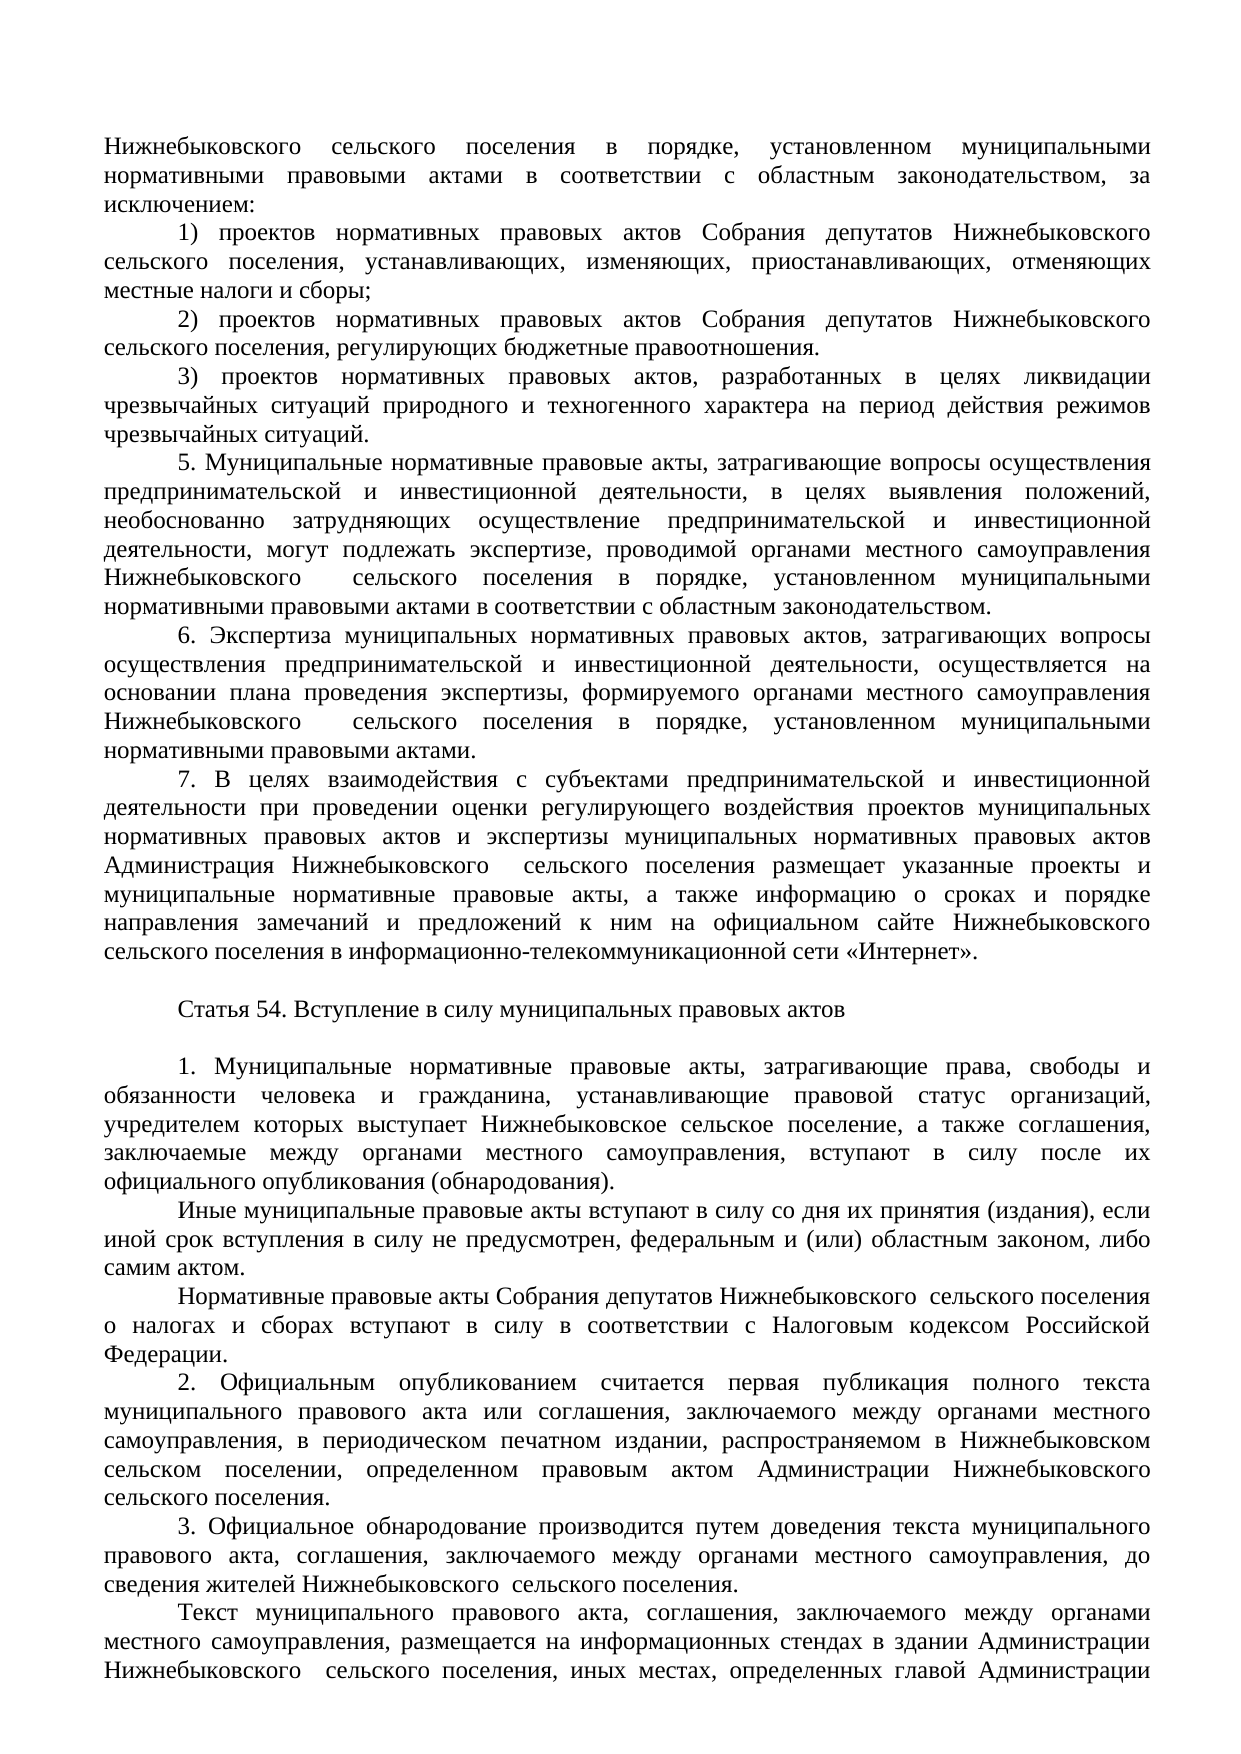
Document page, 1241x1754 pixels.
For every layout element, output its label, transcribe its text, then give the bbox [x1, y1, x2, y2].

text 1) проектов нормативных правовых актов Собрания депутатов Нижнебыковского сельского поселения, устанавливающих, изменяющих, приостанавливающих, отменяющих местные налоги и сборы; [103, 217, 1152, 304]
text 5. Муниципальные нормативные правовые акты, затрагивающие вопросы осуществления предпринимательской и инвестиционной деятельности, в целях выявления положений, необоснованно затрудняющих осуществление предпринимательской и инвестиционной деятельности, могут подлежать экспертизе, проводимой органами местного самоуправления Нижнебыковского сельского поселения в порядке, установленном муниципальными нормативными правовыми актами в соответствии с областным законодательством. [103, 447, 1152, 620]
text 3) проектов нормативных правовых актов, разработанных в целях ликвидации чрезвычайных ситуаций природного и техногенного характера на период действия режимов чрезвычайных ситуаций. [103, 361, 1152, 447]
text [103, 1597, 1152, 1684]
text 6. Экспертиза муниципальных нормативных правовых актов, затрагивающих вопросы осуществления предпринимательской и инвестиционной деятельности, осуществляется на основании плана проведения экспертизы, формируемого органами местного самоуправления Нижнебыковского сельского поселения в порядке, установленном муниципальными нормативными правовыми актами. [103, 620, 1152, 764]
text 3. Официальное обнародование производится путем доведения текста муниципального правового акта, соглашения, заключаемого между органами местного самоуправления, до сведения жителей Нижнебыковского сельского поселения. [103, 1511, 1152, 1597]
text 7. В целях взаимодействия с субъектами предпринимательской и инвестиционной деятельности при проведении оценки регулирующего воздействия проектов муниципальных нормативных правовых актов и экспертизы муниципальных нормативных правовых актов Администрация Нижнебыковского сельского поселения размещает указанные проекты и муниципальные нормативные правовые акты, а также информацию о сроках и порядке направления замечаний и предложений к ним на официальном сайте Нижнебыковского сельского поселения в информационно-телекоммуникационной сети «Интернет». [103, 764, 1152, 965]
text Иные муниципальные правовые акты вступают в силу со дня их принятия (издания), если иной срок вступления в силу не предусмотрен, федеральным и (или) областным законом, либо самим актом. [103, 1195, 1152, 1281]
text Нормативные правовые акты Собрания депутатов Нижнебыковского сельского поселения о налогах и сборах вступают в силу в соответствии с Налоговым кодексом Российской Федерации. [103, 1281, 1152, 1367]
text 2. Официальным опубликованием считается первая публикация полного текста муниципального правового акта или соглашения, заключаемого между органами местного самоуправления, в периодическом печатном издании, распространяемом в Нижнебыковском сельском поселении, определенном правовым актом Администрации Нижнебыковского сельского поселения. [103, 1367, 1152, 1511]
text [103, 131, 1152, 217]
text 1. Муниципальные нормативные правовые акты, затрагивающие права, свободы и обязанности человека и гражданина, устанавливающие правовой статус организаций, учредителем которых выступает Нижнебыковское сельское поселение, а также соглашения, заключаемые между органами местного самоуправления, вступают в силу после их официального опубликования (обнародования). [103, 1051, 1152, 1195]
text Статья 54. Вступление в силу муниципальных правовых актов [103, 994, 1152, 1022]
text 2) проектов нормативных правовых актов Собрания депутатов Нижнебыковского сельского поселения, регулирующих бюджетные правоотношения. [103, 304, 1152, 361]
